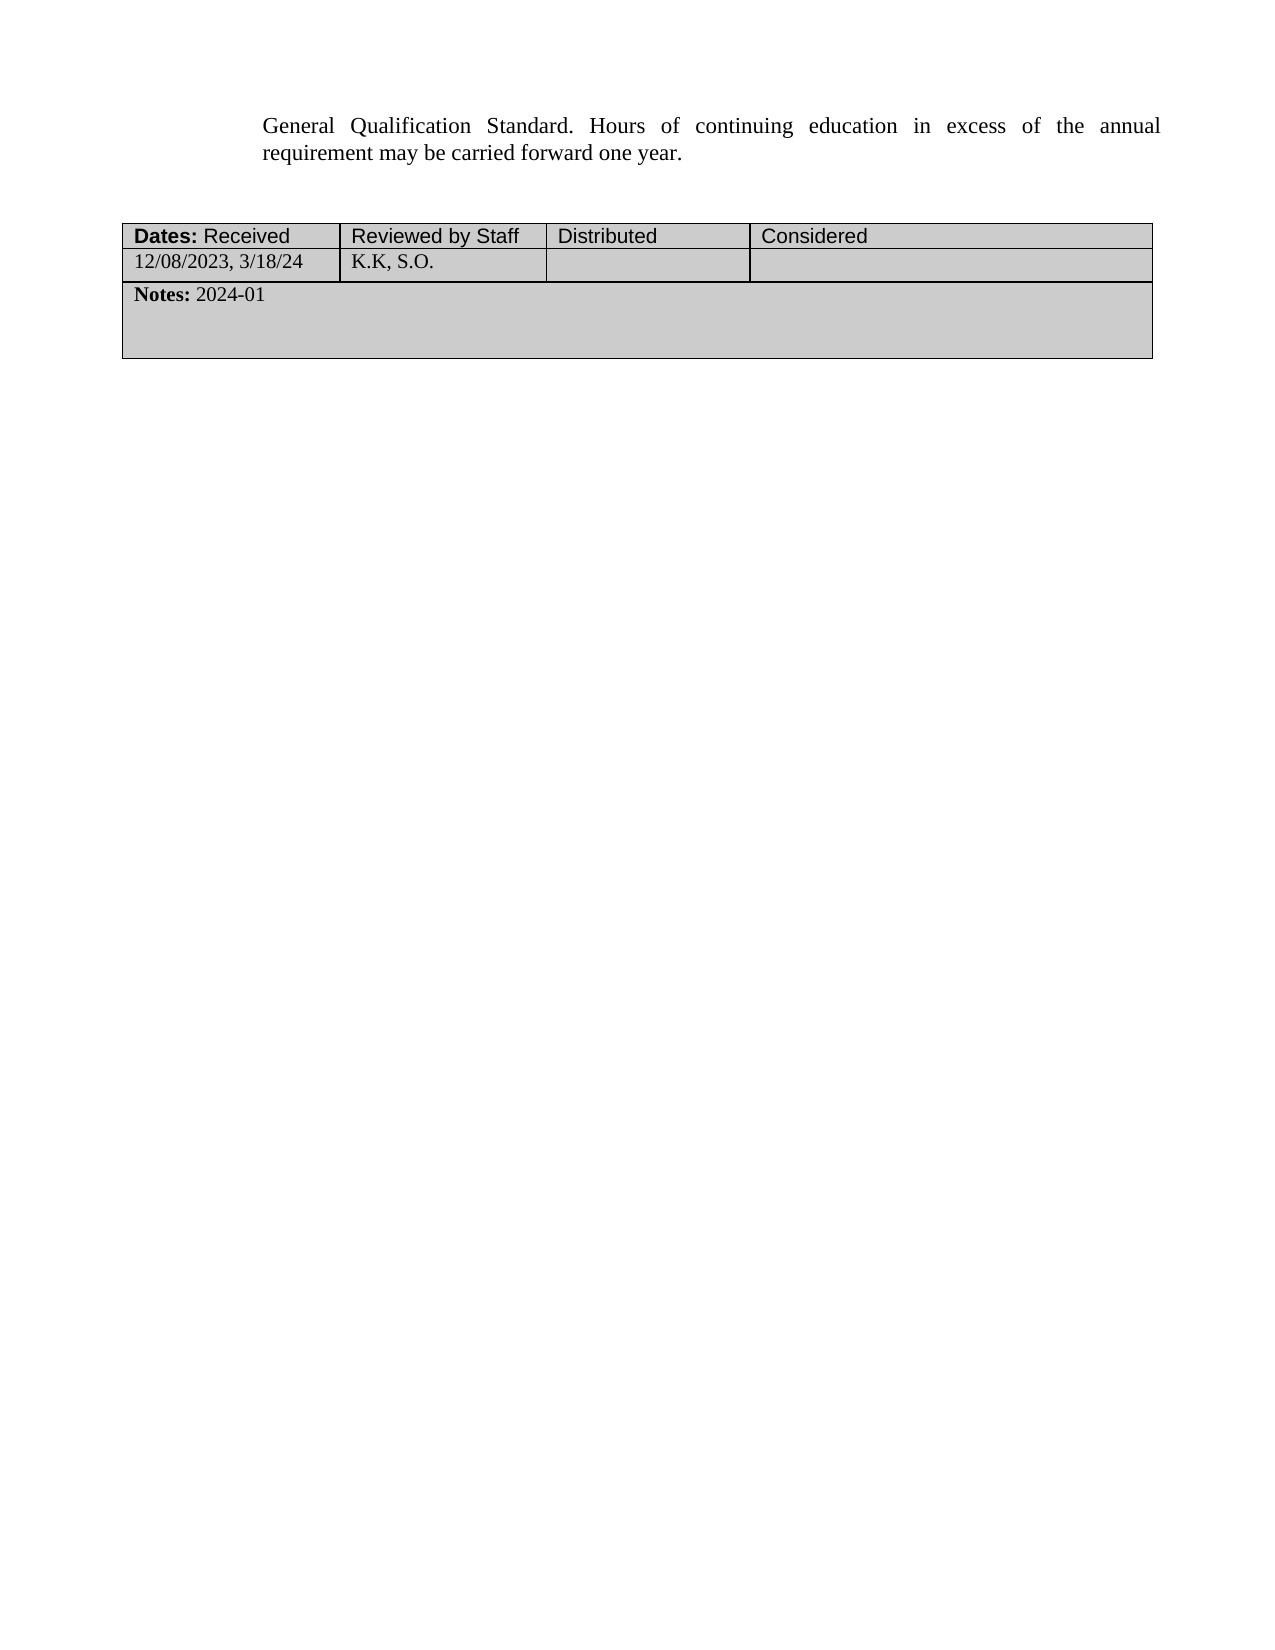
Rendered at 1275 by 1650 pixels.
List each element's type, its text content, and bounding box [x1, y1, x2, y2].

table_cell [547, 249, 749, 281]
table_header Considered [751, 224, 1152, 248]
table_cell 12/08/2023, 3/18/24 [123, 249, 339, 281]
table_cell Notes: 2024-01 [123, 283, 1152, 358]
table_cell [751, 249, 1152, 281]
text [262, 112, 1162, 165]
table_header Reviewed by Staff [341, 224, 546, 248]
table_cell K.K, S.O. [341, 249, 546, 281]
table_header Dates: Received [123, 224, 339, 248]
table_header Distributed [547, 224, 749, 248]
